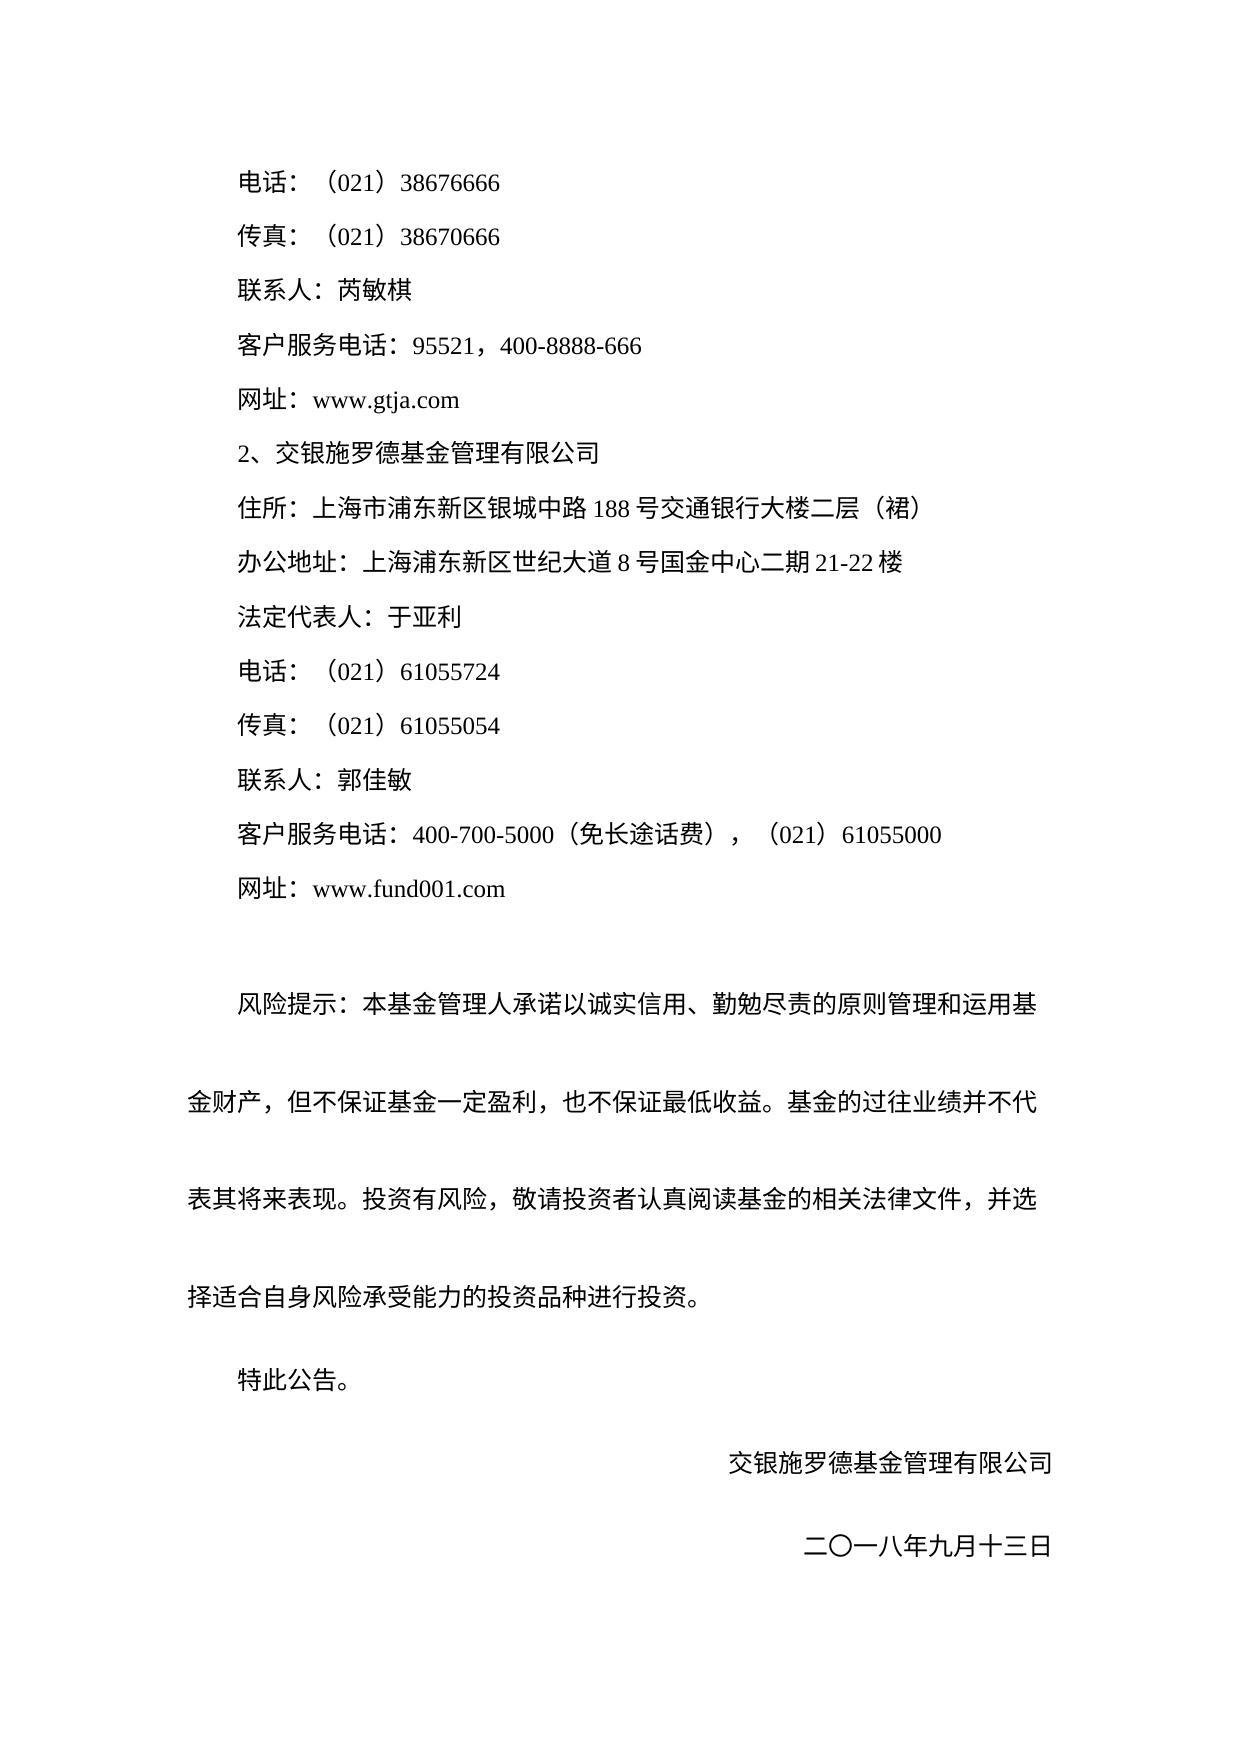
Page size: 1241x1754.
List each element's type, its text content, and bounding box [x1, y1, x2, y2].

text 电话：（021）61055724 [187, 651, 1053, 688]
text 2、交银施罗德基金管理有限公司 [187, 434, 1053, 470]
text 住所：上海市浦东新区银城中路188号交通银行大楼二层（裙） [187, 488, 1053, 524]
text 风险提示：本基金管理人承诺以诚实信用、勤勉尽责的原则管理和运用基金财产，但不保证基金一定盈利，也不保证最低收益。基金的过往业绩并不代表其将来表现。投资有风险，敬请投资者认真阅读基金的相关法律文件，并选择适合自身风险承受能力的投资品种进行投资。 [187, 970, 1053, 1328]
text 特此公告。 [187, 1346, 1053, 1411]
text 联系人：芮敏棋 [187, 271, 1053, 307]
text 联系人：郭佳敏 [187, 760, 1053, 796]
text 办公地址：上海浦东新区世纪大道8号国金中心二期21-22楼 [187, 543, 1053, 579]
text 电话：（021）38676666 [187, 162, 1053, 198]
text 客户服务电话：95521，400-8888-666 [187, 325, 1053, 361]
text 交银施罗德基金管理有限公司 [187, 1429, 1053, 1494]
text 二〇一八年九月十三日 [187, 1512, 1053, 1577]
text 传真：（021）38670666 [187, 216, 1053, 253]
text 客户服务电话：400-700-5000（免长途话费），（021）61055000 [187, 814, 1053, 851]
text 网址：www.fund001.com [187, 869, 1053, 905]
text 传真：（021）61055054 [187, 706, 1053, 742]
text 法定代表人：于亚利 [187, 597, 1053, 633]
text 网址：www.gtja.com [187, 379, 1053, 416]
